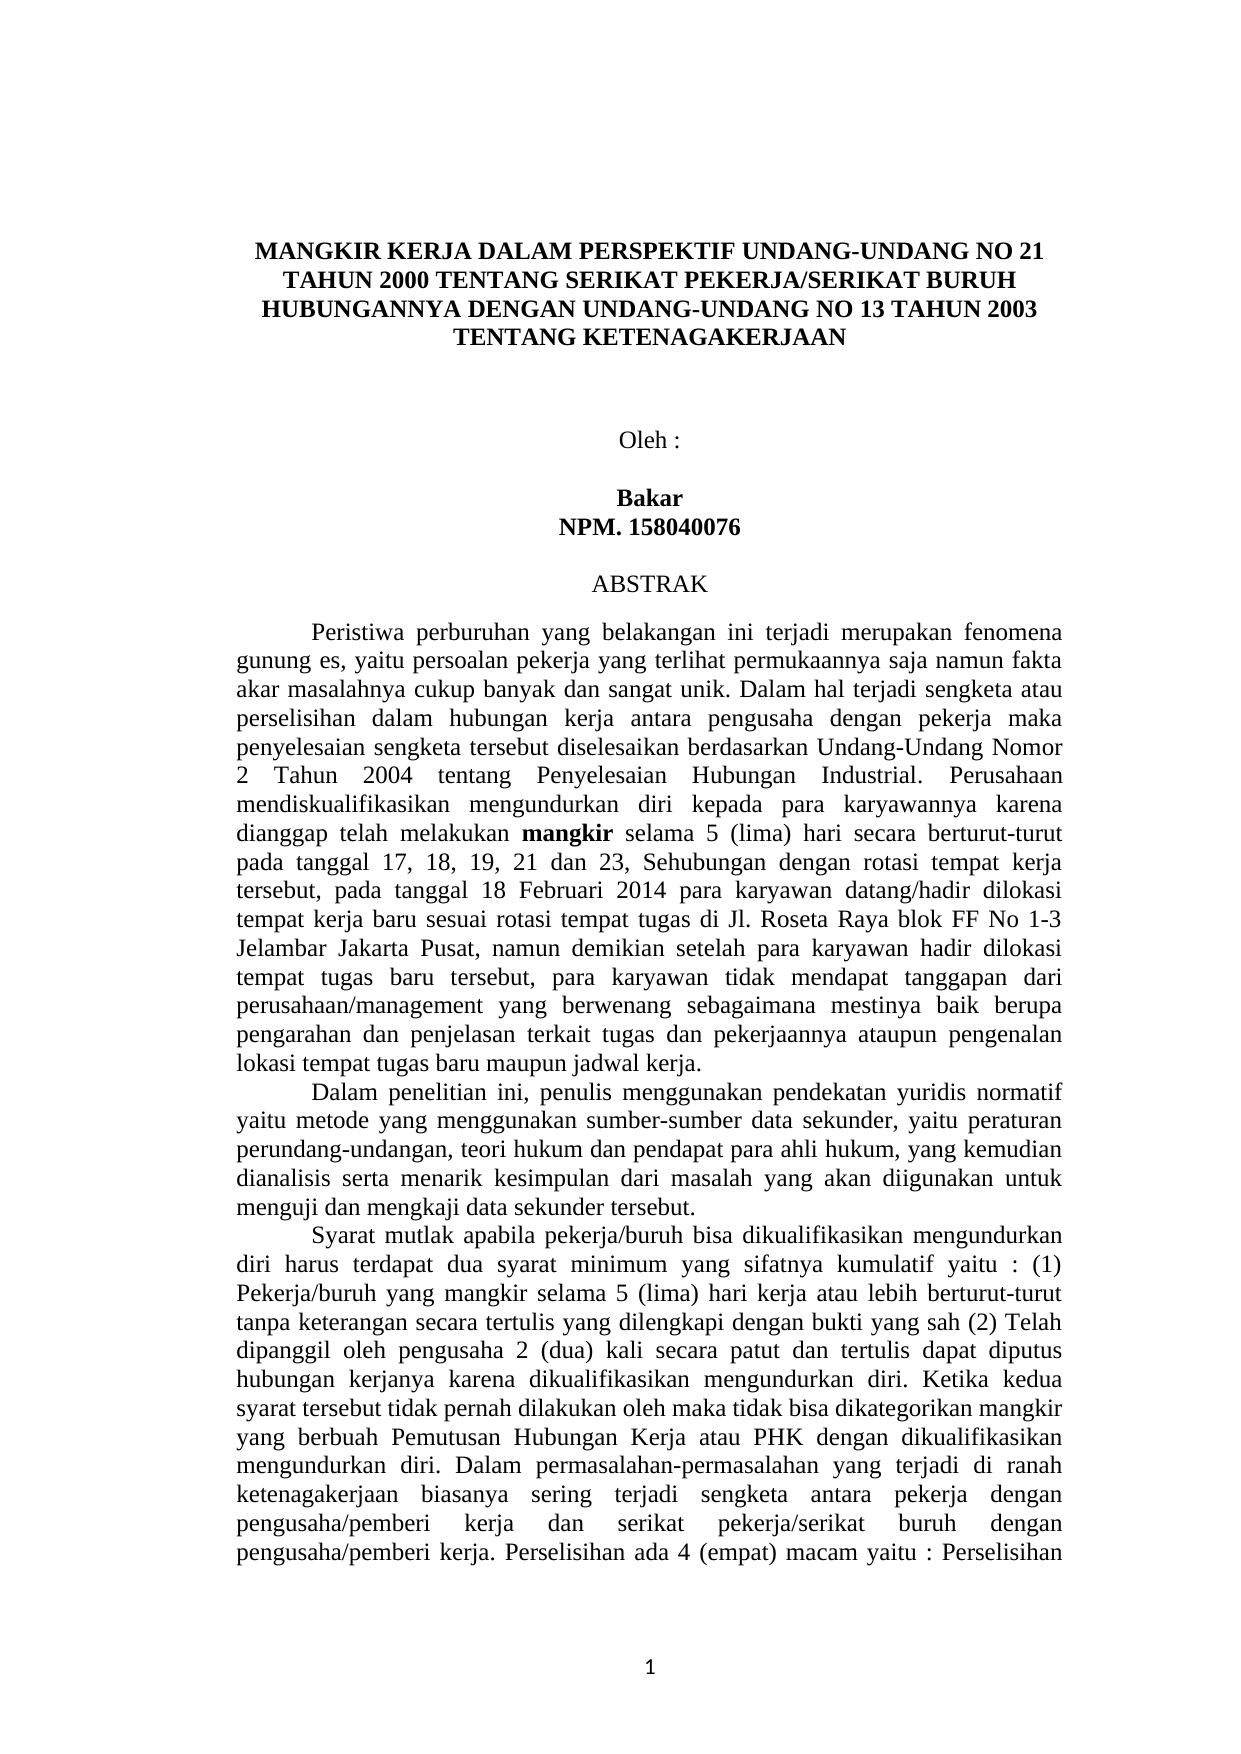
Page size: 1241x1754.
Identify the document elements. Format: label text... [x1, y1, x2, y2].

text Dalam penelitian ini, penulis menggunakan pendekatan yuridis normatif yaitu metode yang menggunakan sumber-sumber data sekunder, yaitu peraturan perundang-undangan, teori hukum dan pendapat para ahli hukum, yang kemudian dianalisis serta menarik kesimpulan dari masalah yang akan diigunakan untuk menguji dan mengkaji data sekunder tersebut. [236, 1077, 1063, 1221]
text ABSTRAK [236, 569, 1063, 598]
text NPM. 158040076 [236, 512, 1063, 540]
text Peristiwa perburuhan yang belakangan ini terjadi merupakan fenomena gunung es, yaitu persoalan pekerja yang terlihat permukaannya saja namun fakta akar masalahnya cukup banyak dan sangat unik. Dalam hal terjadi sengketa atau perselisihan dalam hubungan kerja antara pengusaha dengan pekerja maka penyelesaian sengketa tersebut diselesaikan berdasarkan Undang-Undang Nomor 2 Tahun 2004 tentang Penyelesaian Hubungan Industrial. Perusahaan mendiskualifikasikan mengundurkan diri kepada para karyawannya karena dianggap telah melakukan mangkir selama 5 (lima) hari secara berturut-turut pada tanggal 17, 18, 19, 21 dan 23, Sehubungan dengan rotasi tempat kerja tersebut, pada tanggal 18 Februari 2014 para karyawan datang/hadir dilokasi tempat kerja baru sesuai rotasi tempat tugas di Jl. Roseta Raya blok FF No 1-3 Jelambar Jakarta Pusat, namun demikian setelah para karyawan hadir dilokasi tempat tugas baru tersebut, para karyawan tidak mendapat tanggapan dari perusahaan/management yang berwenang sebagaimana mestinya baik berupa pengarahan dan penjelasan terkait tugas dan pekerjaannya ataupun pengenalan lokasi tempat tugas baru maupun jadwal kerja. [236, 617, 1063, 1077]
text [236, 1221, 1063, 1566]
text Oleh : [236, 425, 1063, 454]
text MANGKIR KERJA DALAM PERSPEKTIF UNDANG-UNDANG NO 21 TAHUN 2000 TENTANG SERIKAT PEKERJA/SERIKAT BURUH HUBUNGANNYA DENGAN UNDANG-UNDANG NO 13 TAHUN 2003 TENTANG KETENAGAKERJAAN [236, 236, 1063, 351]
text Bakar [236, 483, 1063, 512]
